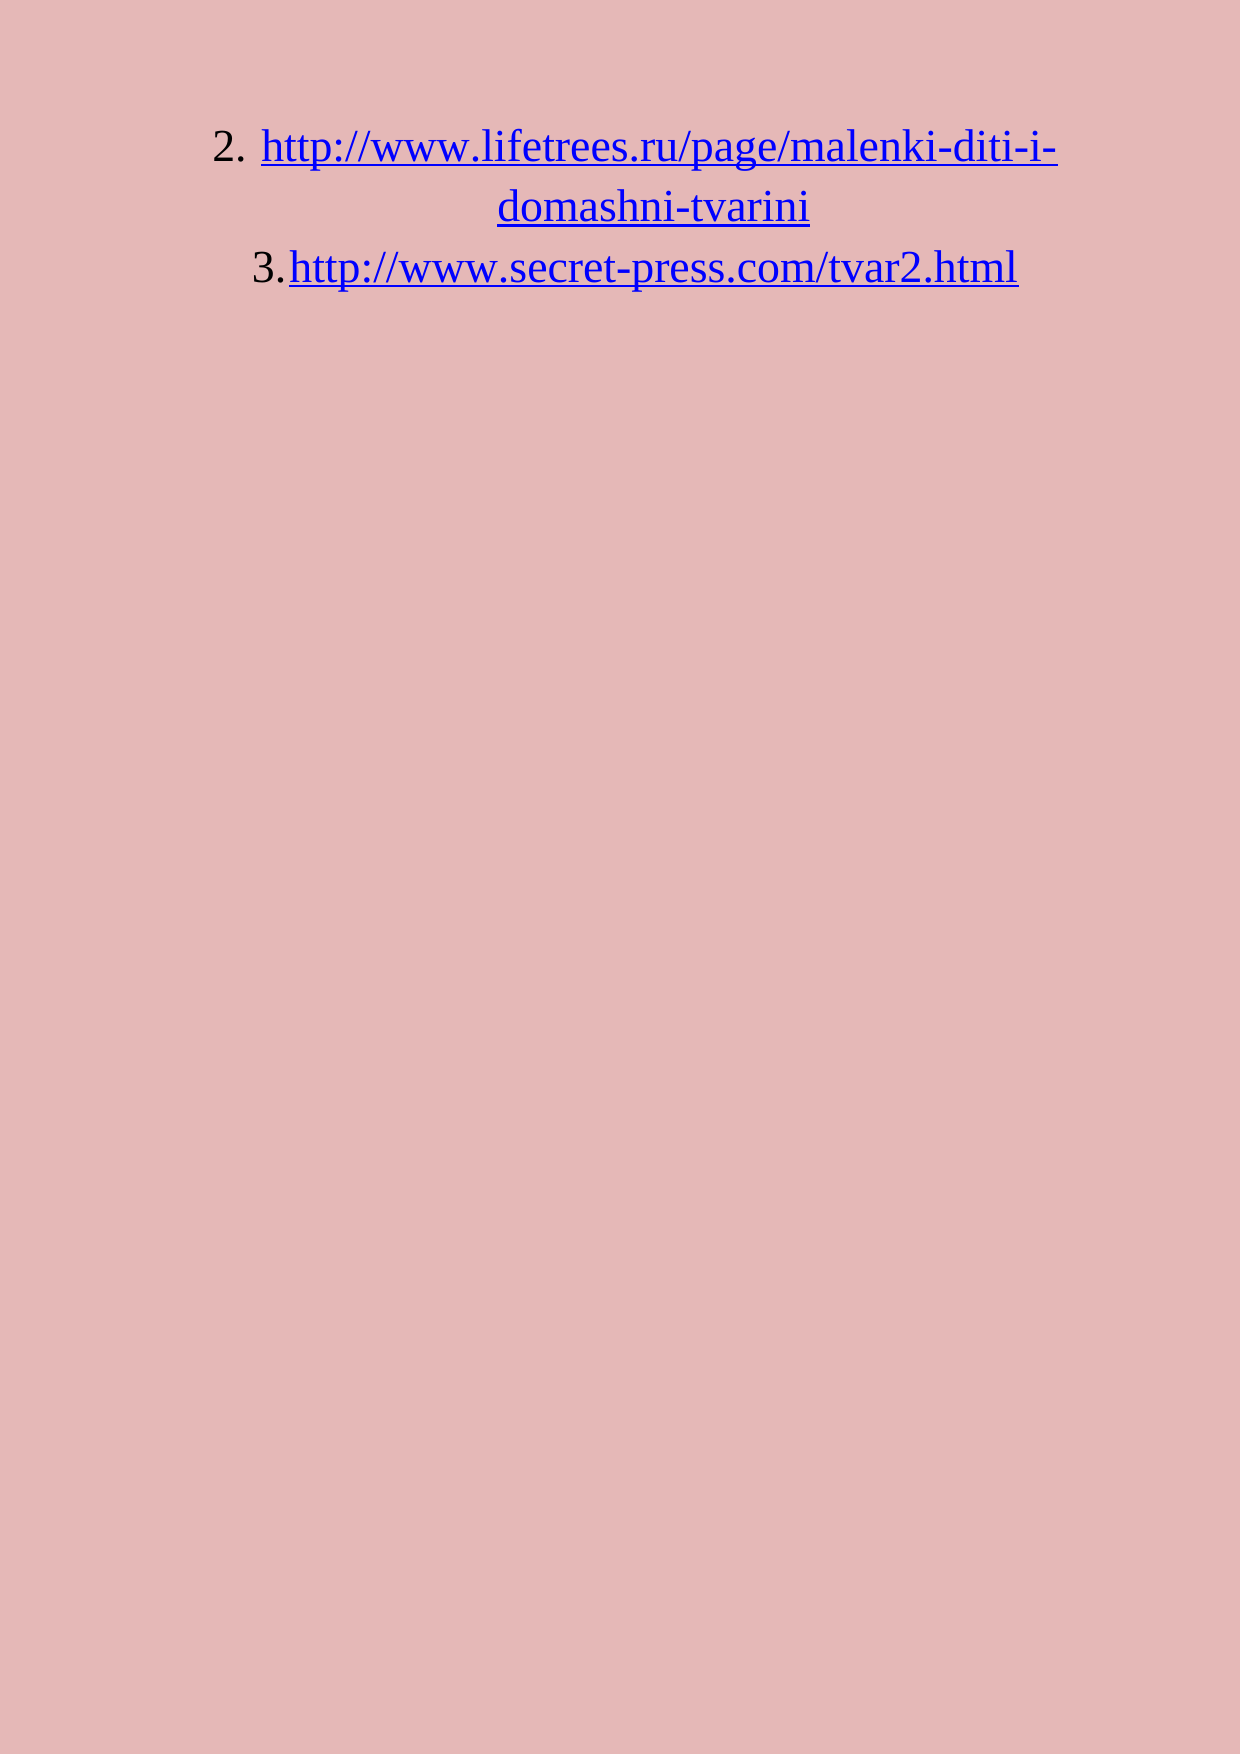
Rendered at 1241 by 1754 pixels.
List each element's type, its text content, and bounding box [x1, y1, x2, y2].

list http://www.lifetrees.ru/page/malenki-diti-i-domashni-tvarini [133, 118, 1137, 231]
list http://www.secret-press.com/tvar2.html [133, 239, 1137, 292]
